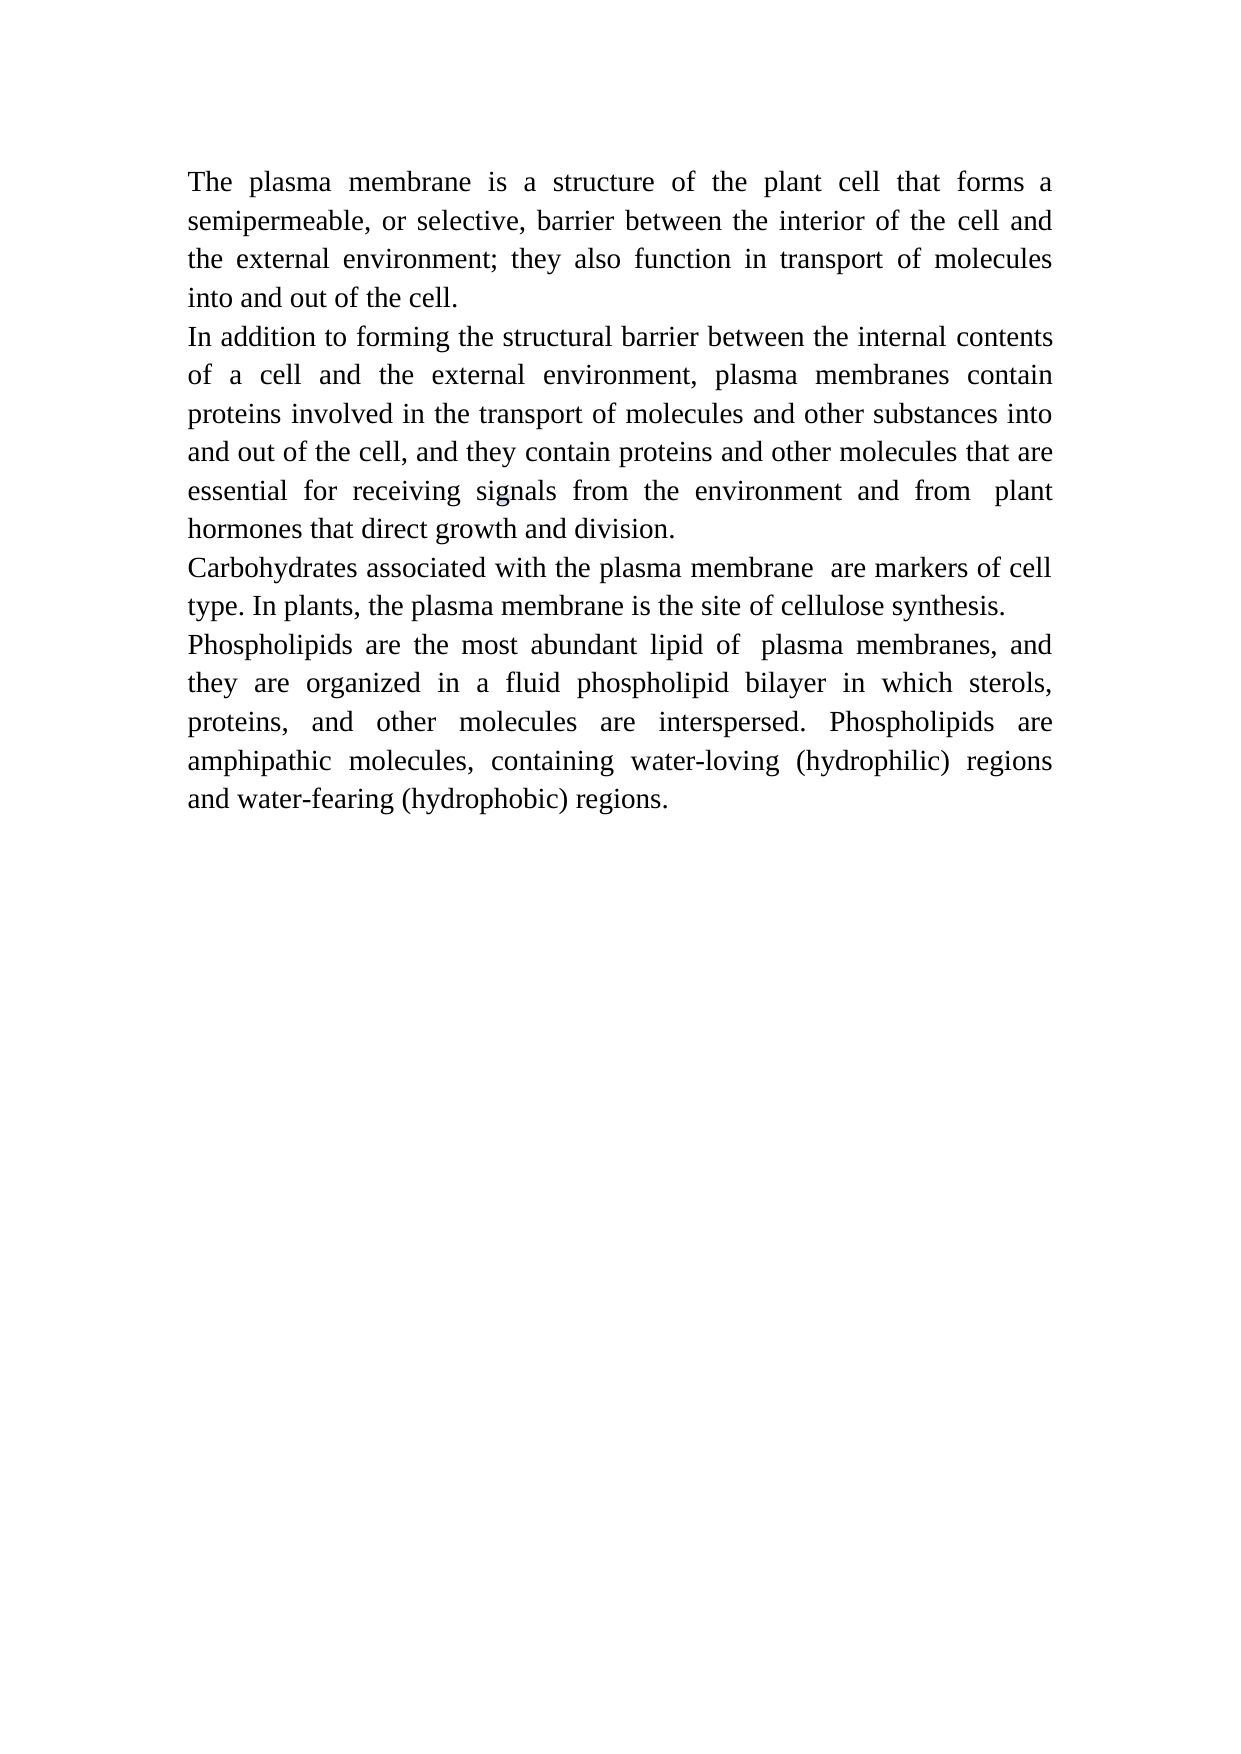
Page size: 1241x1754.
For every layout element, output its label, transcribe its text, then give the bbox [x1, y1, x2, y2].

text In addition to forming the structural barrier between the internal contents of a cell and the external environment, plasma membranes contain proteins involved in the transport of molecules and other substances into and out of the cell, and they contain proteins and other molecules that are essential for receiving signals from the environment and from plant hormones that direct growth and division. [187, 319, 1053, 545]
text Carbohydrates associated with the plasma membrane are markers of cell type. In plants, the plasma membrane is the site of cellulose synthesis. [187, 550, 1052, 622]
text The plasma membrane is a structure of the plant cell that forms a semipermeable, or selective, barrier between the interior of the cell and the external environment; they also function in transport of molecules into and out of the cell. [187, 164, 1052, 314]
text Phospholipids are the most abundant lipid of plasma membranes, and they are organized in a fluid phospholipid bilayer in which sterols, proteins, and other molecules are interspersed. Phospholipids are amphipathic molecules, containing water-loving (hydrophilic) regions and water-fearing (hydrophobic) regions. [187, 627, 1053, 815]
